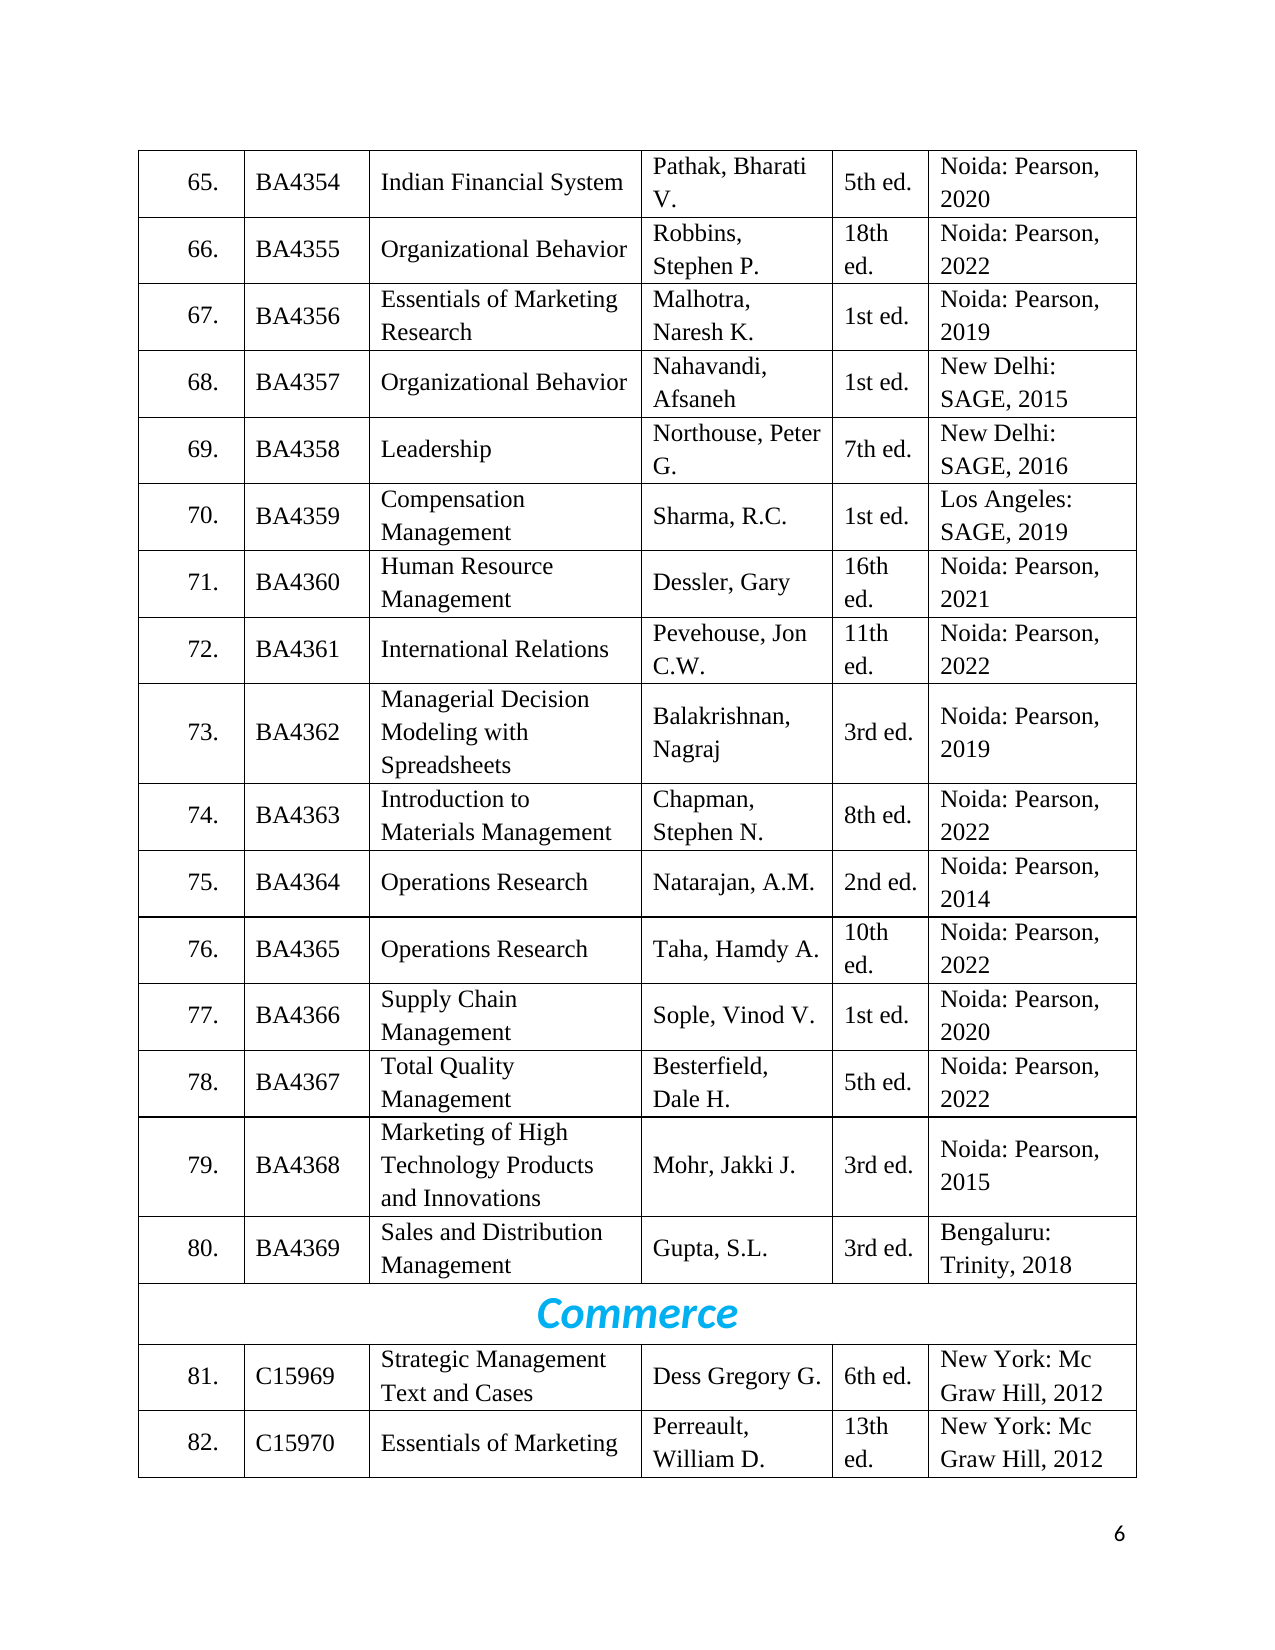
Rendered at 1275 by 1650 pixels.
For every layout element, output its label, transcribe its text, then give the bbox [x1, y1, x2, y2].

table_cell 3rd ed. [833, 1217, 928, 1283]
table_cell 3rd ed. [833, 684, 928, 783]
table_cell Supply Chain Management [370, 984, 641, 1050]
table_cell Chapman, Stephen N. [642, 784, 832, 850]
table_cell Besterfield, Dale H. [642, 1051, 832, 1116]
table_cell C15970 [245, 1411, 369, 1477]
table_cell 6th ed. [833, 1345, 928, 1410]
table_cell Balakrishnan, Nagraj [642, 684, 832, 783]
table_cell BA4355 [245, 218, 369, 283]
table_cell [139, 1217, 244, 1283]
table_cell Operations Research [370, 851, 641, 916]
table_cell Los Angeles: SAGE, 2019 [929, 484, 1136, 550]
table_cell 3rd ed. [833, 1118, 928, 1216]
table_cell BA4362 [245, 684, 369, 783]
table_cell Mohr, Jakki J. [642, 1118, 832, 1216]
table_cell [139, 1411, 244, 1477]
table_cell Malhotra, Naresh K. [642, 284, 832, 350]
table_cell 1st ed. [833, 984, 928, 1050]
table_cell Bengaluru: Trinity, 2018 [929, 1217, 1136, 1283]
table_cell Noida: Pearson, 2022 [929, 618, 1136, 683]
table_cell New Delhi: SAGE, 2016 [929, 418, 1136, 483]
table_cell Organizational Behavior [370, 351, 641, 417]
table_cell BA4361 [245, 618, 369, 683]
table_cell [139, 684, 244, 783]
table_cell 16th ed. [833, 551, 928, 617]
table_cell 2nd ed. [833, 851, 928, 916]
table_cell Noida: Pearson, 2021 [929, 551, 1136, 617]
table_cell 1st ed. [833, 484, 928, 550]
table_cell Introduction to Materials Management [370, 784, 641, 850]
table_cell BA4357 [245, 351, 369, 417]
table_cell 8th ed. [833, 784, 928, 850]
table_cell [139, 218, 244, 283]
table_cell Noida: Pearson, 2015 [929, 1118, 1136, 1216]
table_cell New Delhi: SAGE, 2015 [929, 351, 1136, 417]
table_cell [139, 551, 244, 617]
table_cell BA4358 [245, 418, 369, 483]
table_cell Dess Gregory G. [642, 1345, 832, 1410]
table_cell [139, 151, 244, 217]
table_cell Nahavandi, Afsaneh [642, 351, 832, 417]
table_cell [139, 351, 244, 417]
table_cell Human Resource Management [370, 551, 641, 617]
table_cell Marketing of High Technology Products and Innovations [370, 1118, 641, 1216]
table_cell Taha, Hamdy A. [642, 918, 832, 983]
table_cell BA4365 [245, 918, 369, 983]
table_cell BA4366 [245, 984, 369, 1050]
table_cell 1st ed. [833, 351, 928, 417]
table_cell 5th ed. [833, 1051, 928, 1116]
table_cell 13th ed. [833, 1411, 928, 1477]
table_cell Managerial Decision Modeling with Spreadsheets [370, 684, 641, 783]
table_cell Noida: Pearson, 2022 [929, 1051, 1136, 1116]
table_cell Sales and Distribution Management [370, 1217, 641, 1283]
table_cell Sharma, R.C. [642, 484, 832, 550]
table_cell Natarajan, A.M. [642, 851, 832, 916]
table_cell Gupta, S.L. [642, 1217, 832, 1283]
table_cell International Relations [370, 618, 641, 683]
table_cell Noida: Pearson, 2020 [929, 151, 1136, 217]
table_cell Indian Financial System [370, 151, 641, 217]
table_cell Strategic Management Text and Cases [370, 1345, 641, 1410]
table_cell [139, 984, 244, 1050]
table_cell Total Quality Management [370, 1051, 641, 1116]
table_cell 5th ed. [833, 151, 928, 217]
table_cell Essentials of Marketing [370, 1411, 641, 1477]
table_cell Northouse, Peter G. [642, 418, 832, 483]
table_cell [139, 1051, 244, 1116]
table_cell Commerce [139, 1284, 1136, 1343]
table_cell New York: Mc Graw Hill, 2012 [929, 1411, 1136, 1477]
table_cell [139, 851, 244, 916]
table_cell Perreault, William D. [642, 1411, 832, 1477]
table_cell [139, 484, 244, 550]
table_cell 10th ed. [833, 918, 928, 983]
table_cell Noida: Pearson, 2019 [929, 684, 1136, 783]
table_cell [139, 1118, 244, 1216]
table_cell 11th ed. [833, 618, 928, 683]
table_cell BA4363 [245, 784, 369, 850]
table_cell 1st ed. [833, 284, 928, 350]
table_cell BA4359 [245, 484, 369, 550]
table_cell Noida: Pearson, 2019 [929, 284, 1136, 350]
table_cell [139, 784, 244, 850]
table_cell BA4360 [245, 551, 369, 617]
table_cell Noida: Pearson, 2020 [929, 984, 1136, 1050]
table_cell Pevehouse, Jon C.W. [642, 618, 832, 683]
table_cell Dessler, Gary [642, 551, 832, 617]
table_cell Noida: Pearson, 2014 [929, 851, 1136, 916]
table_cell Noida: Pearson, 2022 [929, 218, 1136, 283]
table_cell BA4367 [245, 1051, 369, 1116]
table_cell BA4369 [245, 1217, 369, 1283]
table_cell BA4356 [245, 284, 369, 350]
table_cell [139, 1345, 244, 1410]
table_cell 7th ed. [833, 418, 928, 483]
table_cell 18th ed. [833, 218, 928, 283]
table_cell Leadership [370, 418, 641, 483]
table_cell New York: Mc Graw Hill, 2012 [929, 1345, 1136, 1410]
table_cell Pathak, Bharati V. [642, 151, 832, 217]
table_cell Noida: Pearson, 2022 [929, 784, 1136, 850]
table_cell Sople, Vinod V. [642, 984, 832, 1050]
table_cell Organizational Behavior [370, 218, 641, 283]
table_cell [139, 284, 244, 350]
table_cell BA4368 [245, 1118, 369, 1216]
table_cell BA4364 [245, 851, 369, 916]
table_cell [139, 918, 244, 983]
table_cell [139, 418, 244, 483]
table_cell BA4354 [245, 151, 369, 217]
table_cell Noida: Pearson, 2022 [929, 918, 1136, 983]
table_cell Compensation Management [370, 484, 641, 550]
table_cell Operations Research [370, 918, 641, 983]
table_cell [139, 618, 244, 683]
table_cell Essentials of Marketing Research [370, 284, 641, 350]
table_cell Robbins, Stephen P. [642, 218, 832, 283]
table_cell C15969 [245, 1345, 369, 1410]
